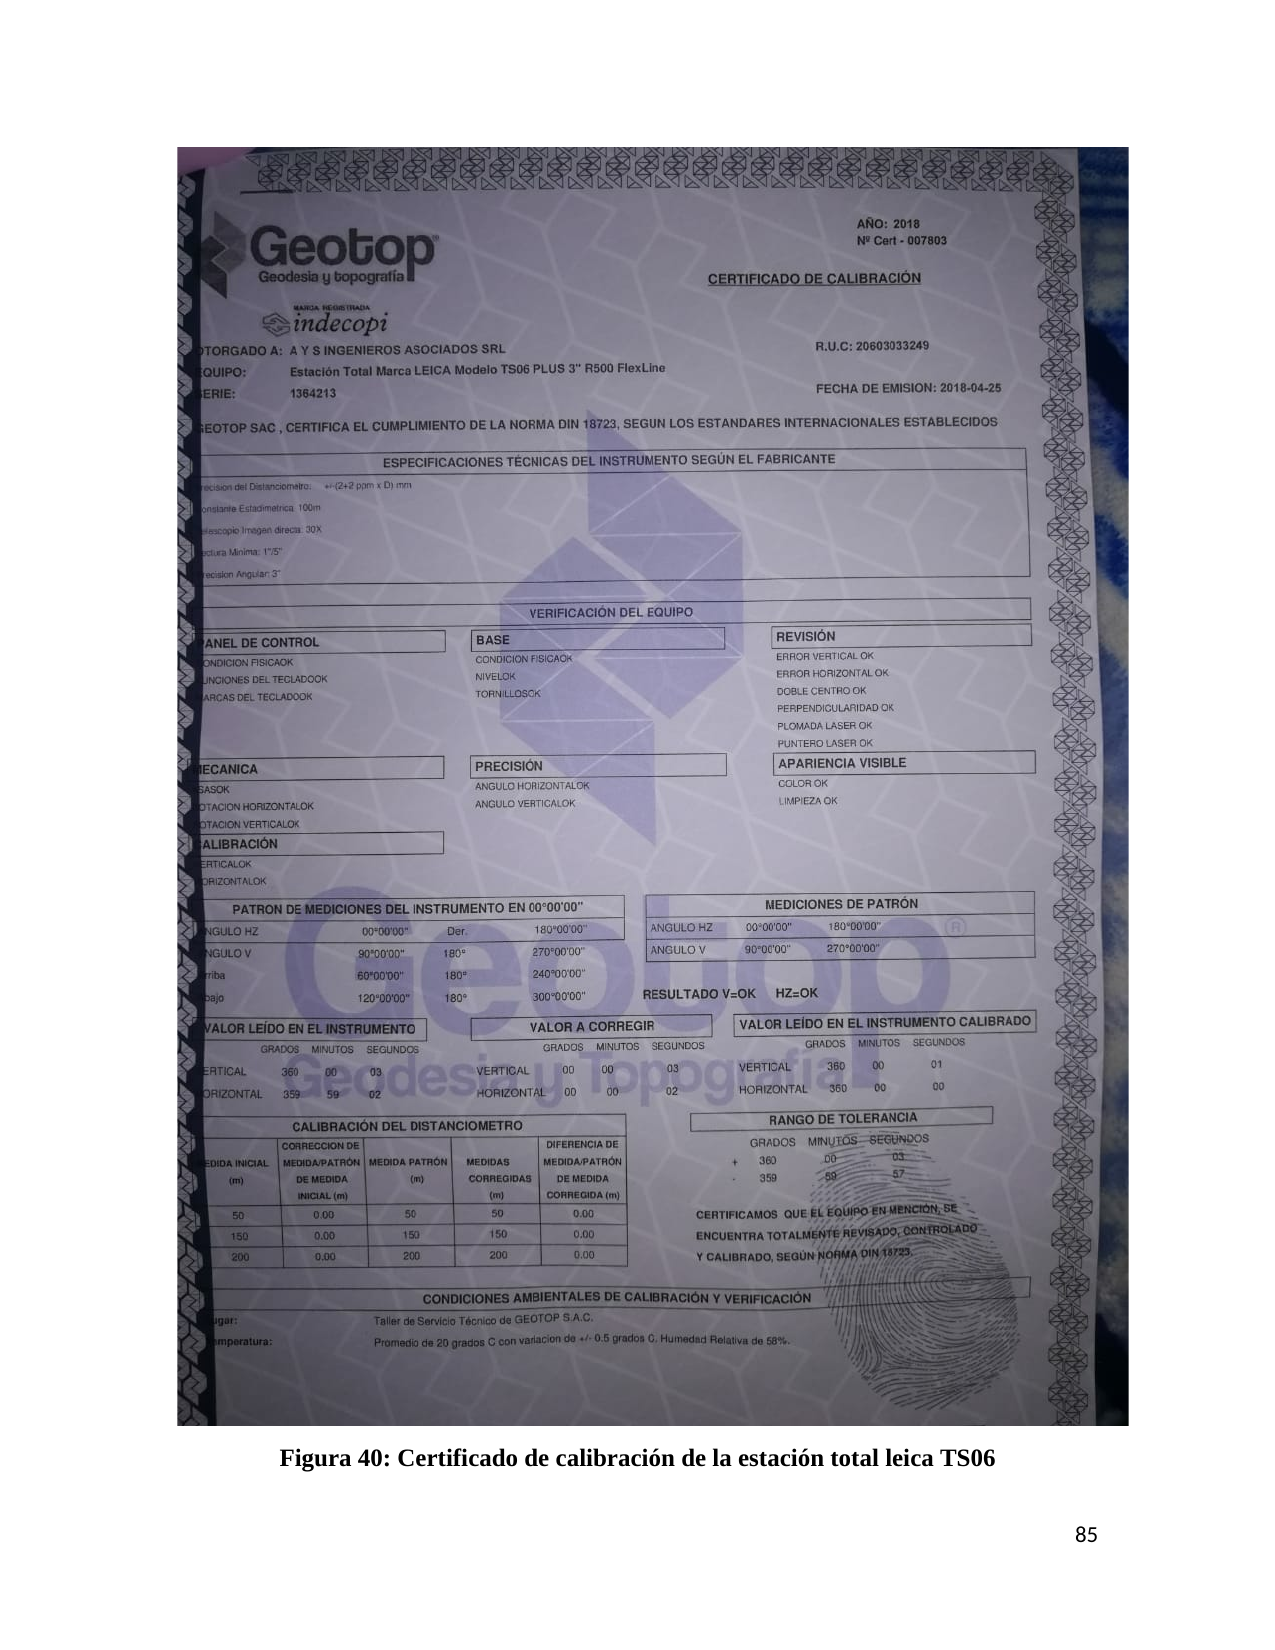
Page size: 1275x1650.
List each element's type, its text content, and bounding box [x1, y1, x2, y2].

picture [177, 147, 1129, 1426]
text Figura 40: Certificado de calibración de la estación total leica TS06 [177, 1443, 1098, 1471]
